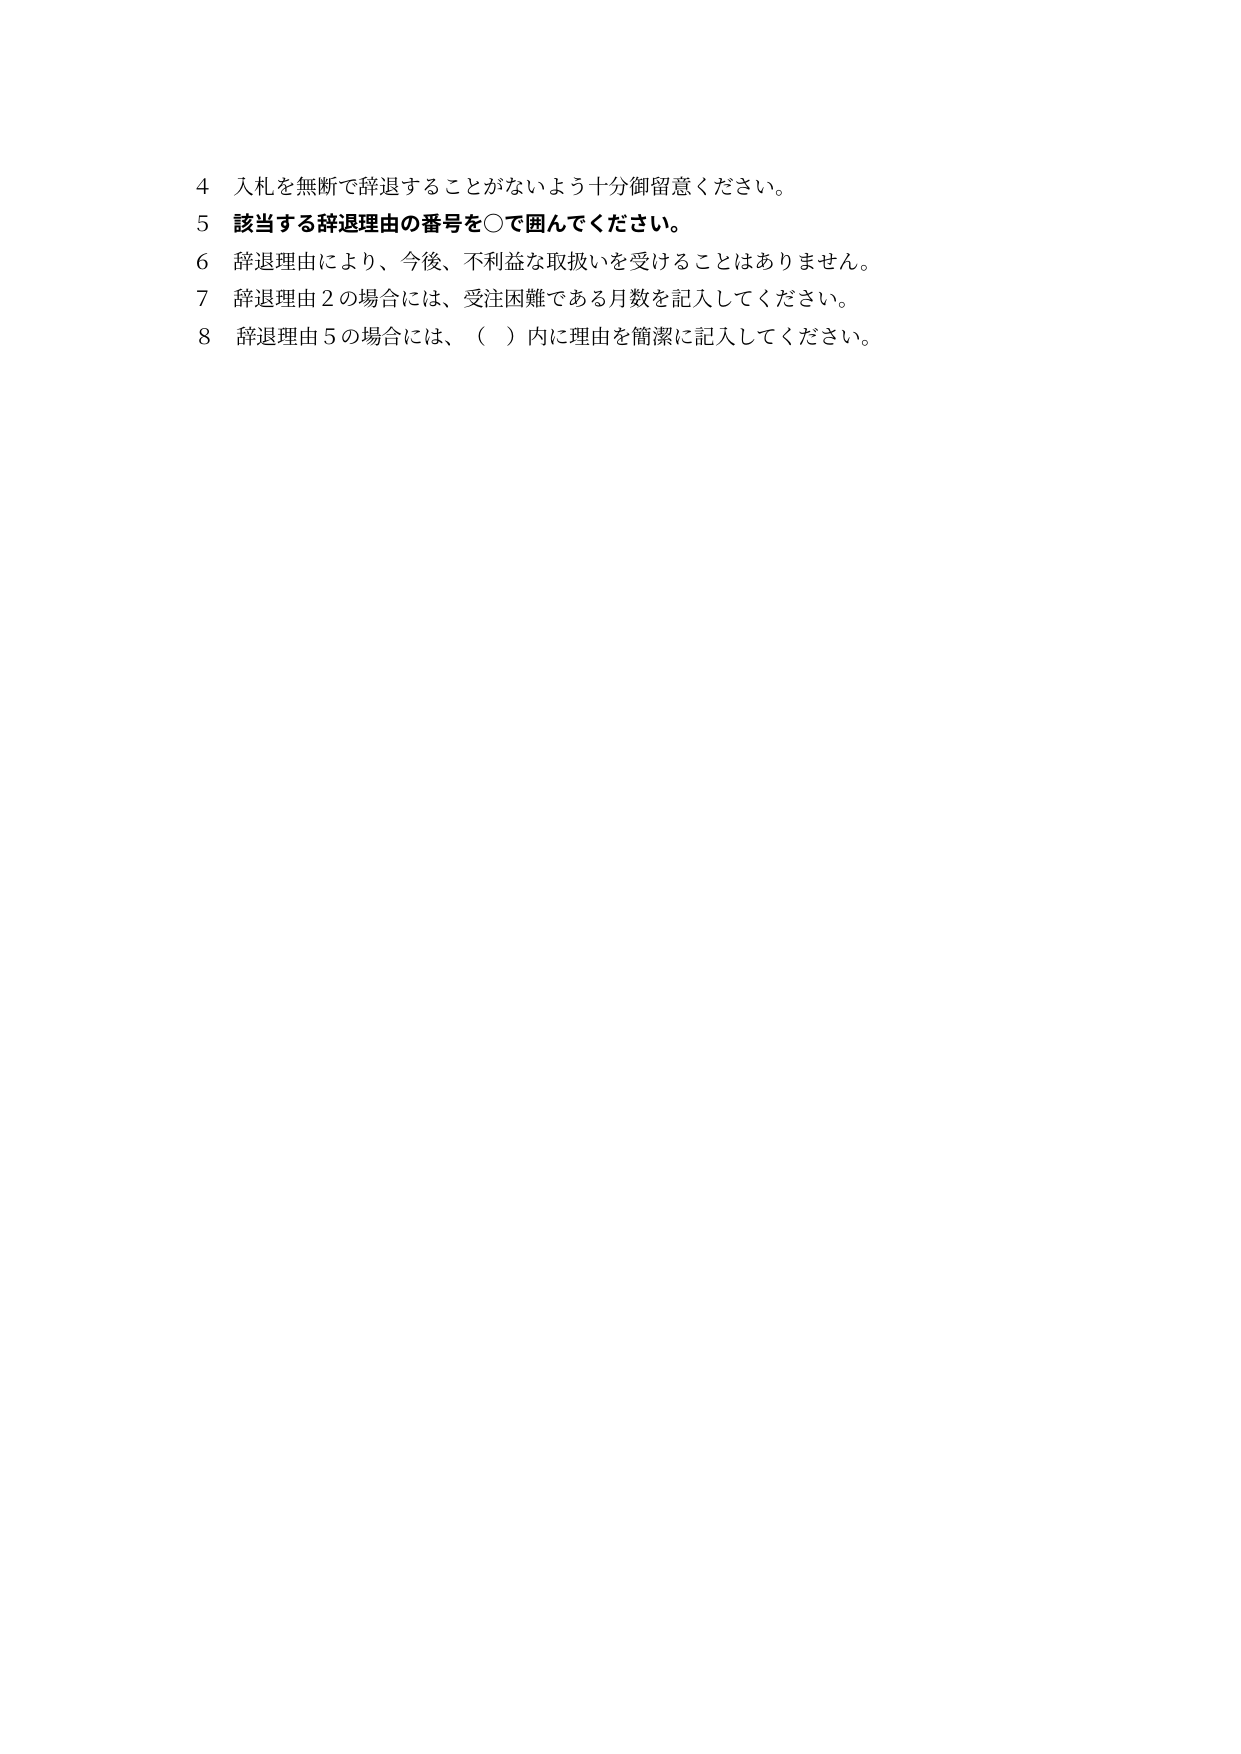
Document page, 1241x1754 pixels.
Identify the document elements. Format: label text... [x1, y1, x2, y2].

text ５ 該当する辞退理由の番号を○で囲んでください。 [171, 204, 1116, 241]
text ８ 辞退理由５の場合には、（ ）内に理由を簡潔に記入してください。 [194, 316, 1116, 354]
text ６ 辞退理由により、今後、不利益な取扱いを受けることはありません。 [171, 241, 1116, 279]
text ４ 入札を無断で辞退することがないよう十分御留意ください。 [171, 166, 1097, 204]
text ７ 辞退理由２の場合には、受注困難である月数を記入してください。 [171, 279, 1116, 316]
